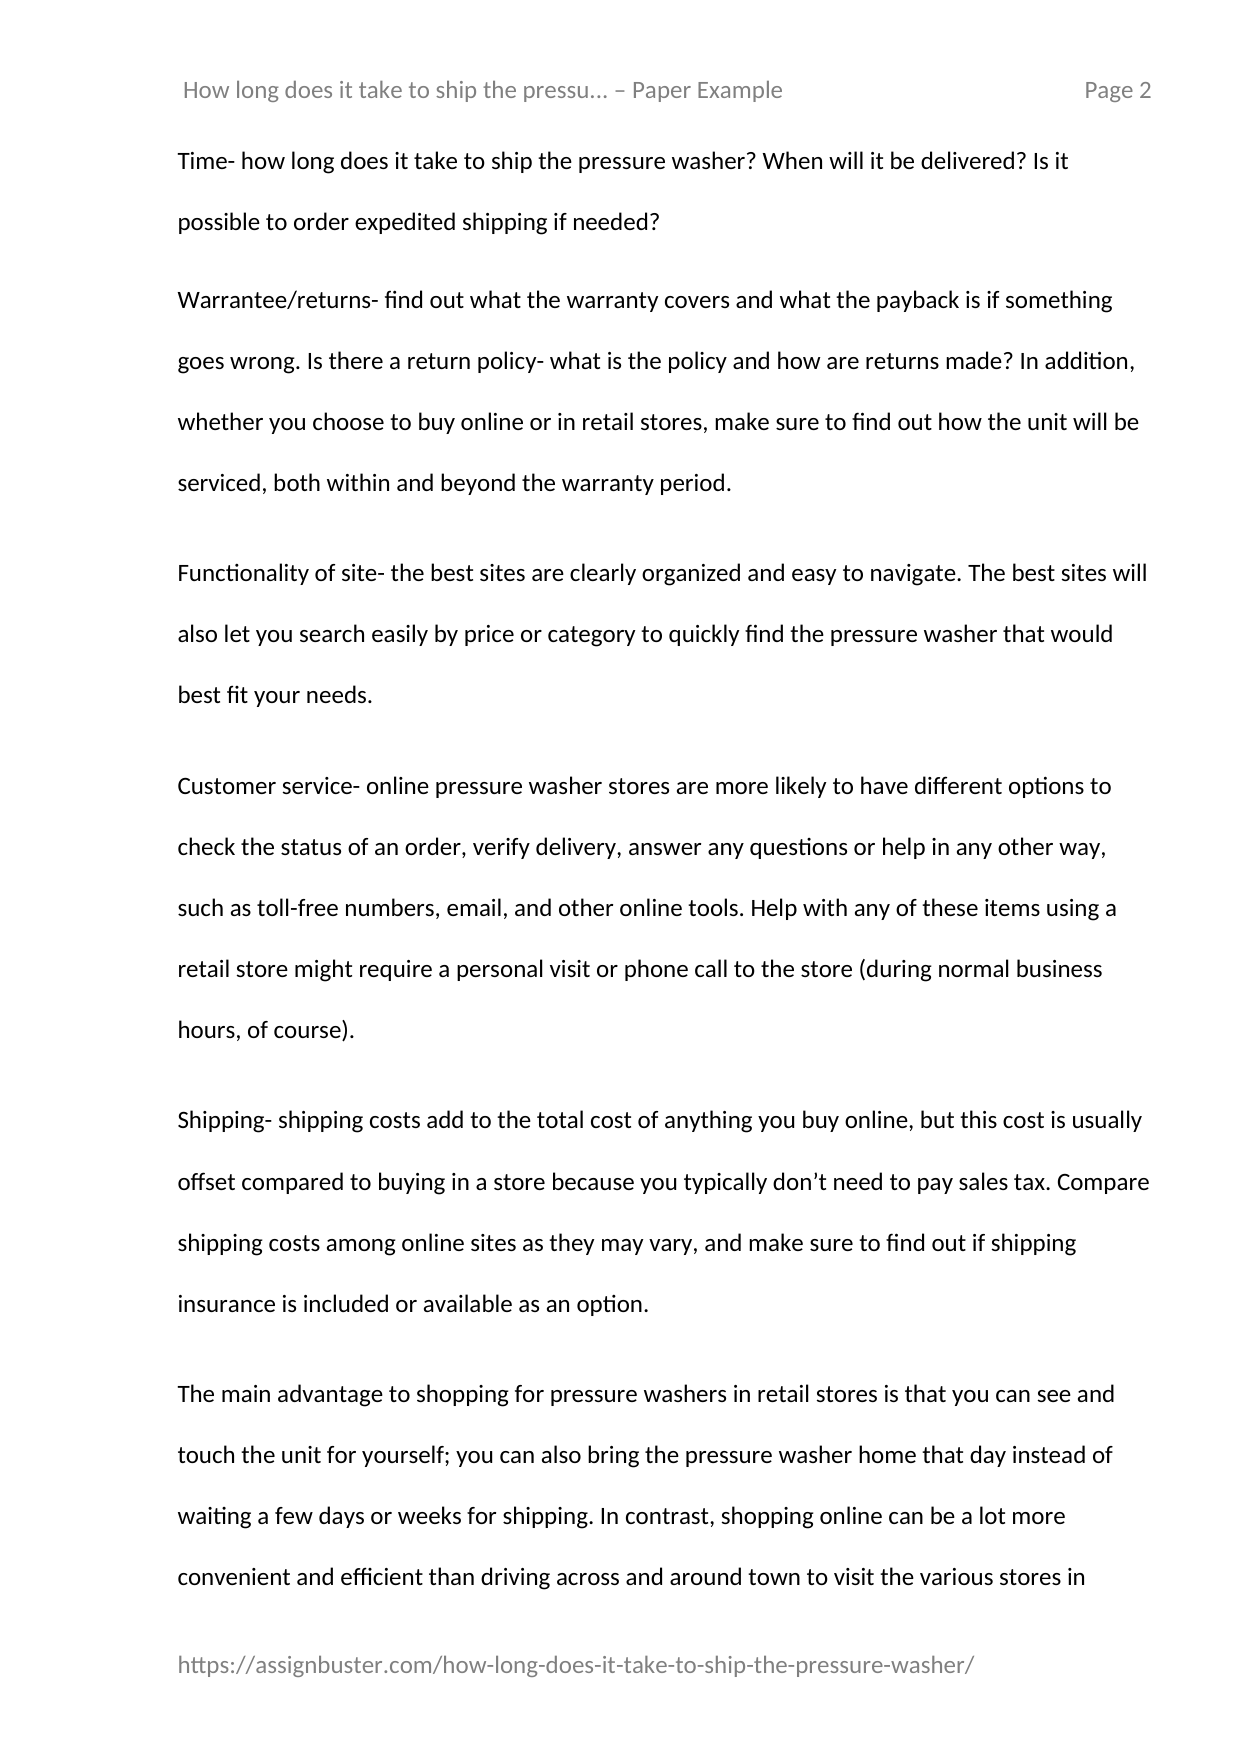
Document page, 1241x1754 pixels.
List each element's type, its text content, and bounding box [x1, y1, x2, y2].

text Customer service- online pressure washer stores are more likely to have different options to check the status of an order, verify delivery, answer any questions or help in any other way, such as toll-free numbers, email, and other online tools. Help with any of these items using a retail store might require a personal visit or phone call to the store (during normal business hours, of course). [177, 770, 1152, 1045]
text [177, 1378, 1152, 1592]
text Time- how long does it take to ship the pressure washer? When will it be delivered? Is it possible to order expedited shipping if needed? [177, 145, 1152, 237]
text Warrantee/returns- find out what the warranty covers and what the payback is if something goes wrong. Is there a return policy- what is the policy and how are returns made? In addition, whether you choose to buy online or in retail stores, make sure to find out how the unit will be serviced, both within and beyond the warranty period. [177, 284, 1152, 497]
text Shipping- shipping costs add to the total cost of anything you buy online, but this cost is usually offset compared to buying in a store because you typically don’t need to pay sales tax. Compare shipping costs among online sites as they may vary, and make sure to find out if shipping insurance is included or available as an option. [177, 1105, 1152, 1318]
text Functionality of site- the best sites are clearly organized and easy to navigate. The best sites will also let you search easily by price or category to quickly find the pressure washer that would best fit your needs. [177, 557, 1152, 710]
